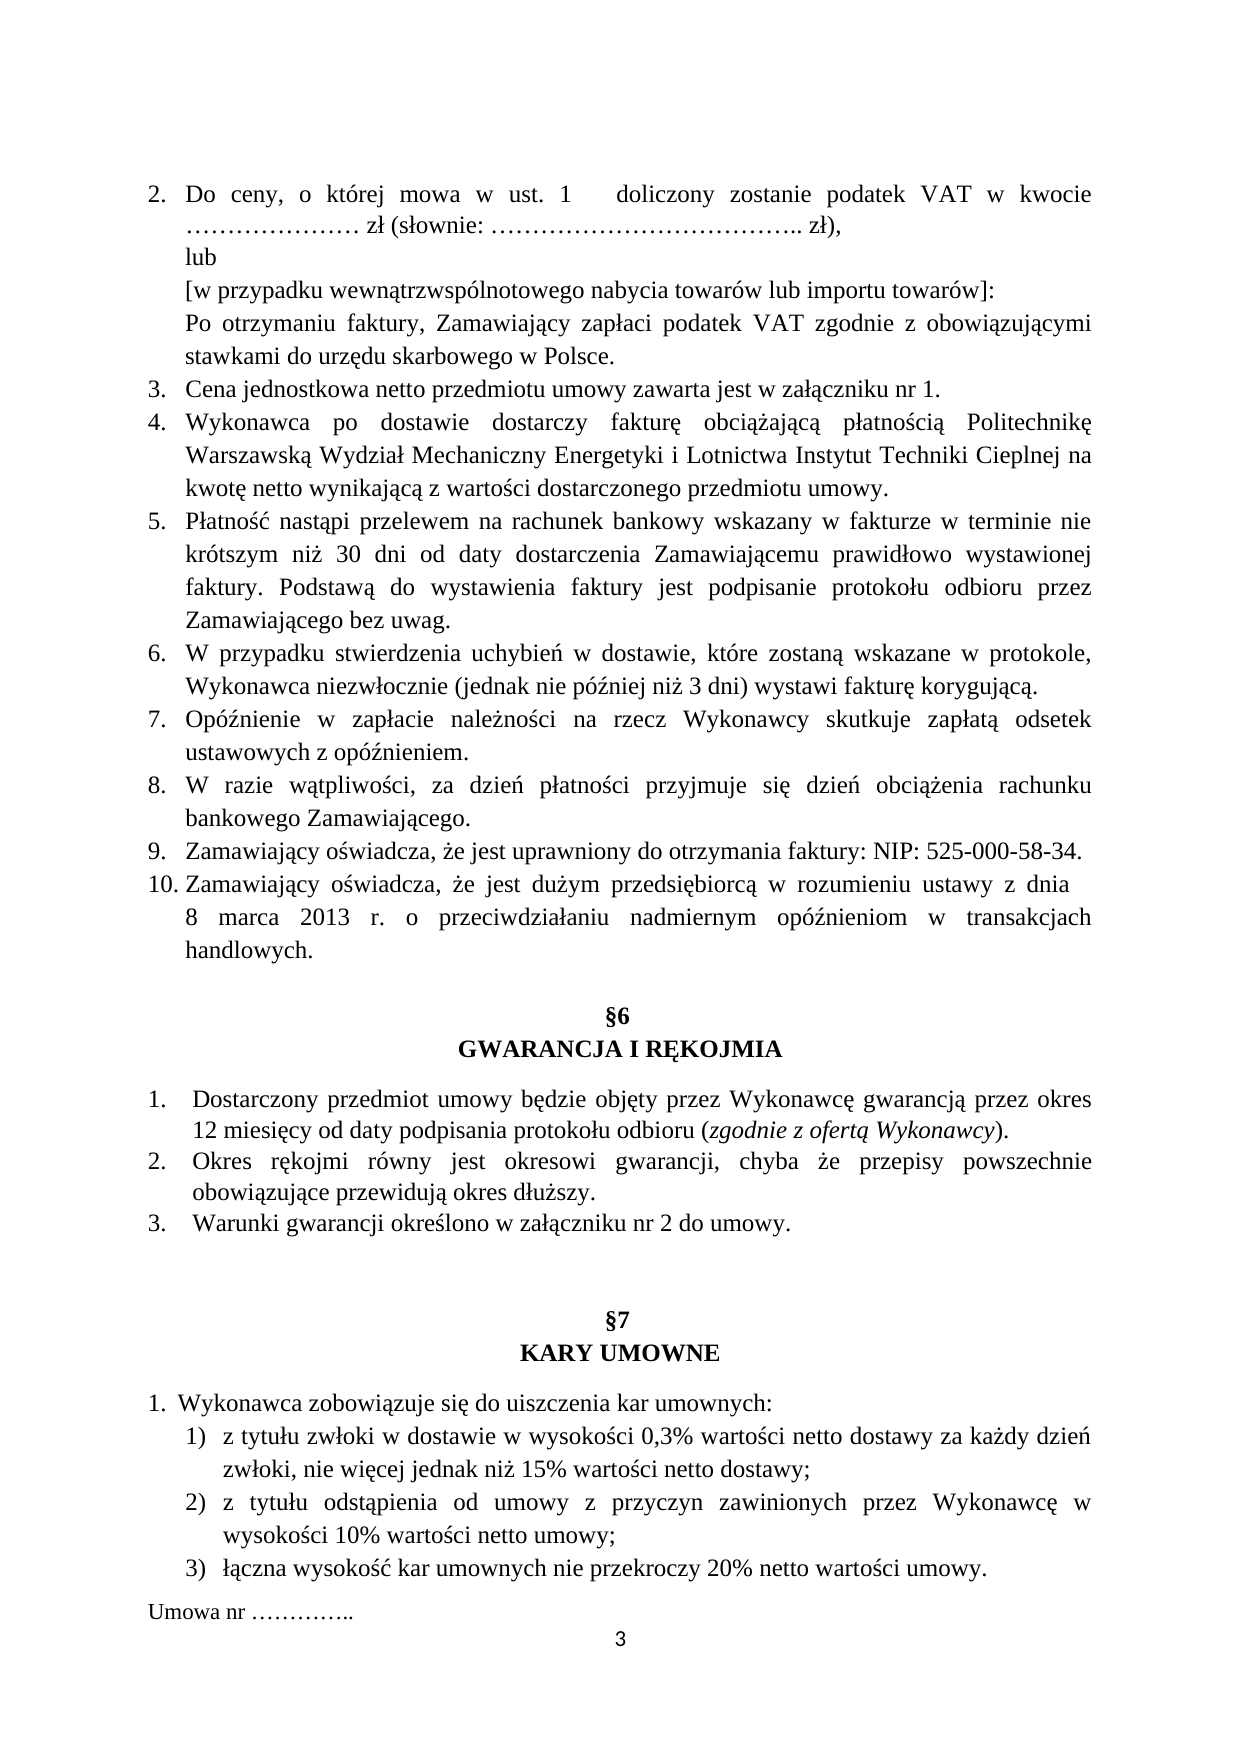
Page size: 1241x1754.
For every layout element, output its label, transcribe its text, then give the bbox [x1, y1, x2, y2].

list Zamawiający oświadcza, że jest dużym przedsiębiorcą w rozumieniu ustawy z dnia 8 marca 2013 r. o przeciwdziałaniu nadmiernym opóźnieniom w transakcjach handlowych. [148, 869, 1093, 964]
list Okres rękojmi równy jest okresowi gwarancji, chyba że przepisy powszechnie obowiązujące przewidują okres dłuższy. [148, 1146, 1093, 1206]
list Po otrzymaniu faktury, Zamawiający zapłaci podatek VAT zgodnie z obowiązującymi stawkami do urzędu skarbowego w Polsce. [185, 308, 1093, 369]
list z tytułu odstąpienia od umowy z przyczyn zawinionych przez Wykonawcę w wysokości 10% wartości netto umowy; [185, 1487, 1093, 1549]
list lub [185, 242, 1093, 270]
list z tytułu zwłoki w dostawie w wysokości 0,3% wartości netto dostawy za każdy dzień zwłoki, nie więcej jednak niż 15% wartości netto dostawy; [185, 1421, 1093, 1483]
list W przypadku stwierdzenia uchybień w dostawie, które zostaną wskazane w protokole, Wykonawca niezwłocznie (jednak nie później niż 3 dni) wystawi fakturę korygującą. [148, 638, 1093, 700]
list łączna wysokość kar umownych nie przekroczy 20% netto wartości umowy. [185, 1553, 1093, 1582]
text §6 GWARANCJA I RĘKOJMIA [148, 1001, 1093, 1063]
text §7 KARY UMOWNE [148, 1305, 1093, 1367]
list Zamawiający oświadcza, że jest uprawniony do otrzymania faktury: NIP: 525-000-58-34. [148, 836, 1093, 865]
list Wykonawca po dostawie dostarczy fakturę obciążającą płatnością Politechnikę Warszawską Wydział Mechaniczny Energetyki i Lotnictwa Instytut Techniki Cieplnej na kwotę netto wynikającą z wartości dostarczonego przedmiotu umowy. [148, 407, 1093, 502]
list Warunki gwarancji określono w załączniku nr 2 do umowy. [148, 1208, 1093, 1237]
list Do ceny, o której mowa w ust. 1 doliczony zostanie podatek VAT w kwocie ………………… zł (słownie: ……………………………….. zł), [148, 179, 1093, 239]
list Płatność nastąpi przelewem na rachunek bankowy wskazany w fakturze w terminie nie krótszym niż 30 dni od daty dostarczenia Zamawiającemu prawidłowo wystawionej faktury. Podstawą do wystawienia faktury jest podpisanie protokołu odbioru przez Zamawiającego bez uwag. [148, 506, 1093, 634]
list Cena jednostkowa netto przedmiotu umowy zawarta jest w załączniku nr 1. [148, 374, 1093, 402]
list [w przypadku wewnątrzwspólnotowego nabycia towarów lub importu towarów]: [185, 275, 1093, 303]
list Wykonawca zobowiązuje się do uiszczenia kar umownych: [148, 1388, 1093, 1417]
list Opóźnienie w zapłacie należności na rzecz Wykonawcy skutkuje zapłatą odsetek ustawowych z opóźnieniem. [148, 704, 1093, 766]
list Dostarczony przedmiot umowy będzie objęty przez Wykonawcę gwarancją przez okres 12 miesięcy od daty podpisania protokołu odbioru (zgodnie z ofertą Wykonawcy). [148, 1084, 1093, 1144]
list W razie wątpliwości, za dzień płatności przyjmuje się dzień obciążenia rachunku bankowego Zamawiającego. [148, 770, 1093, 832]
